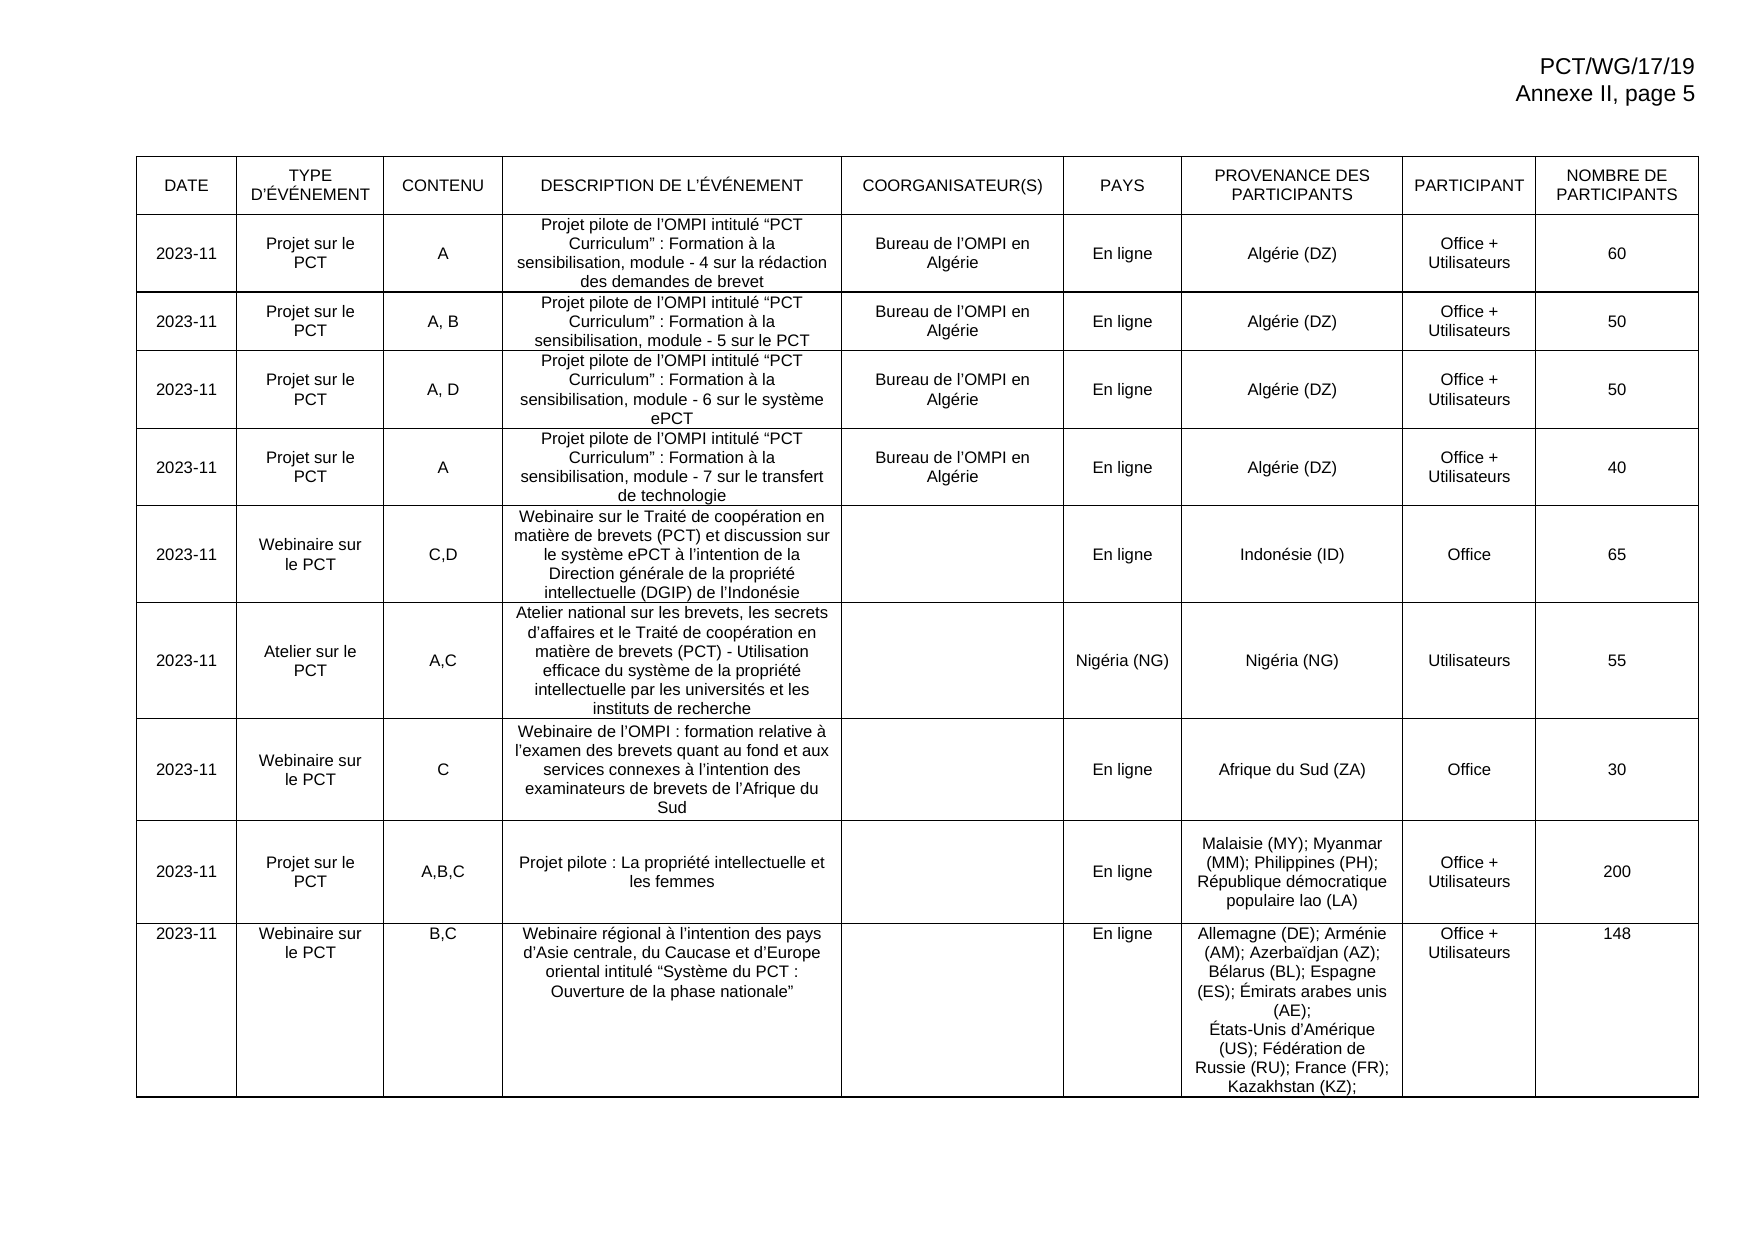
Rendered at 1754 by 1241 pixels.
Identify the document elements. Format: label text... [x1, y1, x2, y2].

table_cell A [384, 429, 502, 505]
table_cell Office + Utilisateurs [1403, 924, 1535, 1096]
table_cell A [384, 215, 502, 291]
table_cell [842, 821, 1063, 923]
table_cell Bureau de l’OMPI en Algérie [842, 429, 1063, 505]
table_cell 2023-11 [137, 506, 236, 602]
table_cell A, B [384, 293, 502, 350]
table_cell Algérie (DZ) [1182, 351, 1402, 428]
table_cell Algérie (DZ) [1182, 293, 1402, 350]
table_cell B,C [384, 924, 502, 1096]
table_cell 2023-11 [137, 924, 236, 1096]
table_cell Projet pilote de l’OMPI intitulé “PCT Curriculum” : Formation à la sensibilisation, module - 5 sur le PCT [503, 293, 841, 350]
table_cell A,B,C [384, 821, 502, 923]
table_cell Webinaire sur le Traité de coopération en matière de brevets (PCT) et discussion sur le système ePCT à l’intention de la Direction générale de la propriété intellectuelle (DGIP) de l’Indonésie [503, 506, 841, 602]
table_cell Office [1403, 506, 1535, 602]
table_header Participant [1403, 157, 1535, 214]
table_header Type d’événement [237, 157, 383, 214]
table_cell Projet sur le PCT [237, 351, 383, 428]
table_cell 50 [1536, 293, 1698, 350]
table_header Pays [1064, 157, 1181, 214]
table_cell En ligne [1064, 293, 1181, 350]
table_header Coorganisateur(s) [842, 157, 1063, 214]
table_cell Webinaire de l’OMPI : formation relative à l’examen des brevets quant au fond et aux services connexes à l’intention des examinateurs de brevets de l’Afrique du Sud [503, 719, 841, 820]
table_cell Projet sur le PCT [237, 215, 383, 291]
table_cell Projet sur le PCT [237, 821, 383, 923]
table_header Description de l’événement [503, 157, 841, 214]
table_cell 60 [1536, 215, 1698, 291]
table_cell C [384, 719, 502, 820]
table_cell [842, 719, 1063, 820]
table_cell Indonésie (ID) [1182, 506, 1402, 602]
table_header Provenance des participants [1182, 157, 1402, 214]
table_cell En ligne [1064, 351, 1181, 428]
table_cell En ligne [1064, 719, 1181, 820]
table_cell Algérie (DZ) [1182, 215, 1402, 291]
table_cell 2023-11 [137, 293, 236, 350]
table_cell Projet sur le PCT [237, 293, 383, 350]
table_cell Office + Utilisateurs [1403, 293, 1535, 350]
table_cell 65 [1536, 506, 1698, 602]
table_cell Office + Utilisateurs [1403, 215, 1535, 291]
table_cell 2023-11 [137, 429, 236, 505]
table_cell 30 [1536, 719, 1698, 820]
table_cell Bureau de l’OMPI en Algérie [842, 215, 1063, 291]
table_cell 200 [1536, 821, 1698, 923]
table_cell 148 [1536, 924, 1698, 1096]
table_cell Bureau de l’OMPI en Algérie [842, 293, 1063, 350]
table_cell Projet pilote de l’OMPI intitulé “PCT Curriculum” : Formation à la sensibilisation, module - 6 sur le système ePCT [503, 351, 841, 428]
table_cell Projet pilote de l’OMPI intitulé “PCT Curriculum” : Formation à la sensibilisation, module - 4 sur la rédaction des demandes de brevet [503, 215, 841, 291]
table_cell [842, 506, 1063, 602]
table_cell Office + Utilisateurs [1403, 821, 1535, 923]
table_cell 2023-11 [137, 821, 236, 923]
table_cell Utilisateurs [1403, 603, 1535, 718]
table_cell [842, 603, 1063, 718]
table_cell En ligne [1064, 821, 1181, 923]
table_cell Webinaire sur le PCT [237, 719, 383, 820]
table_cell Webinaire sur le PCT [237, 506, 383, 602]
table_cell Atelier national sur les brevets, les secrets d’affaires et le Traité de coopération en matière de brevets (PCT) - Utilisation efficace du système de la propriété intellectuelle par les universités et les instituts de recherche [503, 603, 841, 718]
table_cell Projet pilote de l’OMPI intitulé “PCT Curriculum” : Formation à la sensibilisation, module - 7 sur le transfert de technologie [503, 429, 841, 505]
table_cell Afrique du Sud (ZA) [1182, 719, 1402, 820]
table_cell Office + Utilisateurs [1403, 351, 1535, 428]
table_cell Atelier sur le PCT [237, 603, 383, 718]
table_header Contenu [384, 157, 502, 214]
table_cell 2023-11 [137, 719, 236, 820]
table_cell En ligne [1064, 506, 1181, 602]
table_cell C,D [384, 506, 502, 602]
table_cell En ligne [1064, 429, 1181, 505]
table_cell Nigéria (NG) [1064, 603, 1181, 718]
table_cell Projet pilote : La propriété intellectuelle et les femmes [503, 821, 841, 923]
table_cell 2023-11 [137, 603, 236, 718]
table_cell 50 [1536, 351, 1698, 428]
table_cell Projet sur le PCT [237, 429, 383, 505]
table_cell Webinaire sur le PCT [237, 924, 383, 1096]
table_cell Malaisie (MY); Myanmar (MM); Philippines (PH); République démocratique populaire lao (LA) [1182, 821, 1402, 923]
table_cell 40 [1536, 429, 1698, 505]
table_cell A, D [384, 351, 502, 428]
table_cell 55 [1536, 603, 1698, 718]
table_cell Nigéria (NG) [1182, 603, 1402, 718]
table_cell Office + Utilisateurs [1403, 429, 1535, 505]
table_cell [842, 924, 1063, 1096]
table_cell 2023-11 [137, 215, 236, 291]
table_header Date [137, 157, 236, 214]
table_cell En ligne [1064, 215, 1181, 291]
table_cell Algérie (DZ) [1182, 429, 1402, 505]
table_cell 2023-11 [137, 351, 236, 428]
table_cell Bureau de l’OMPI en Algérie [842, 351, 1063, 428]
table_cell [1182, 924, 1402, 1096]
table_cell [503, 924, 841, 1096]
table_header Nombre de participants [1536, 157, 1698, 214]
table_cell Office [1403, 719, 1535, 820]
table_cell A,C [384, 603, 502, 718]
table_cell En ligne [1064, 924, 1181, 1096]
